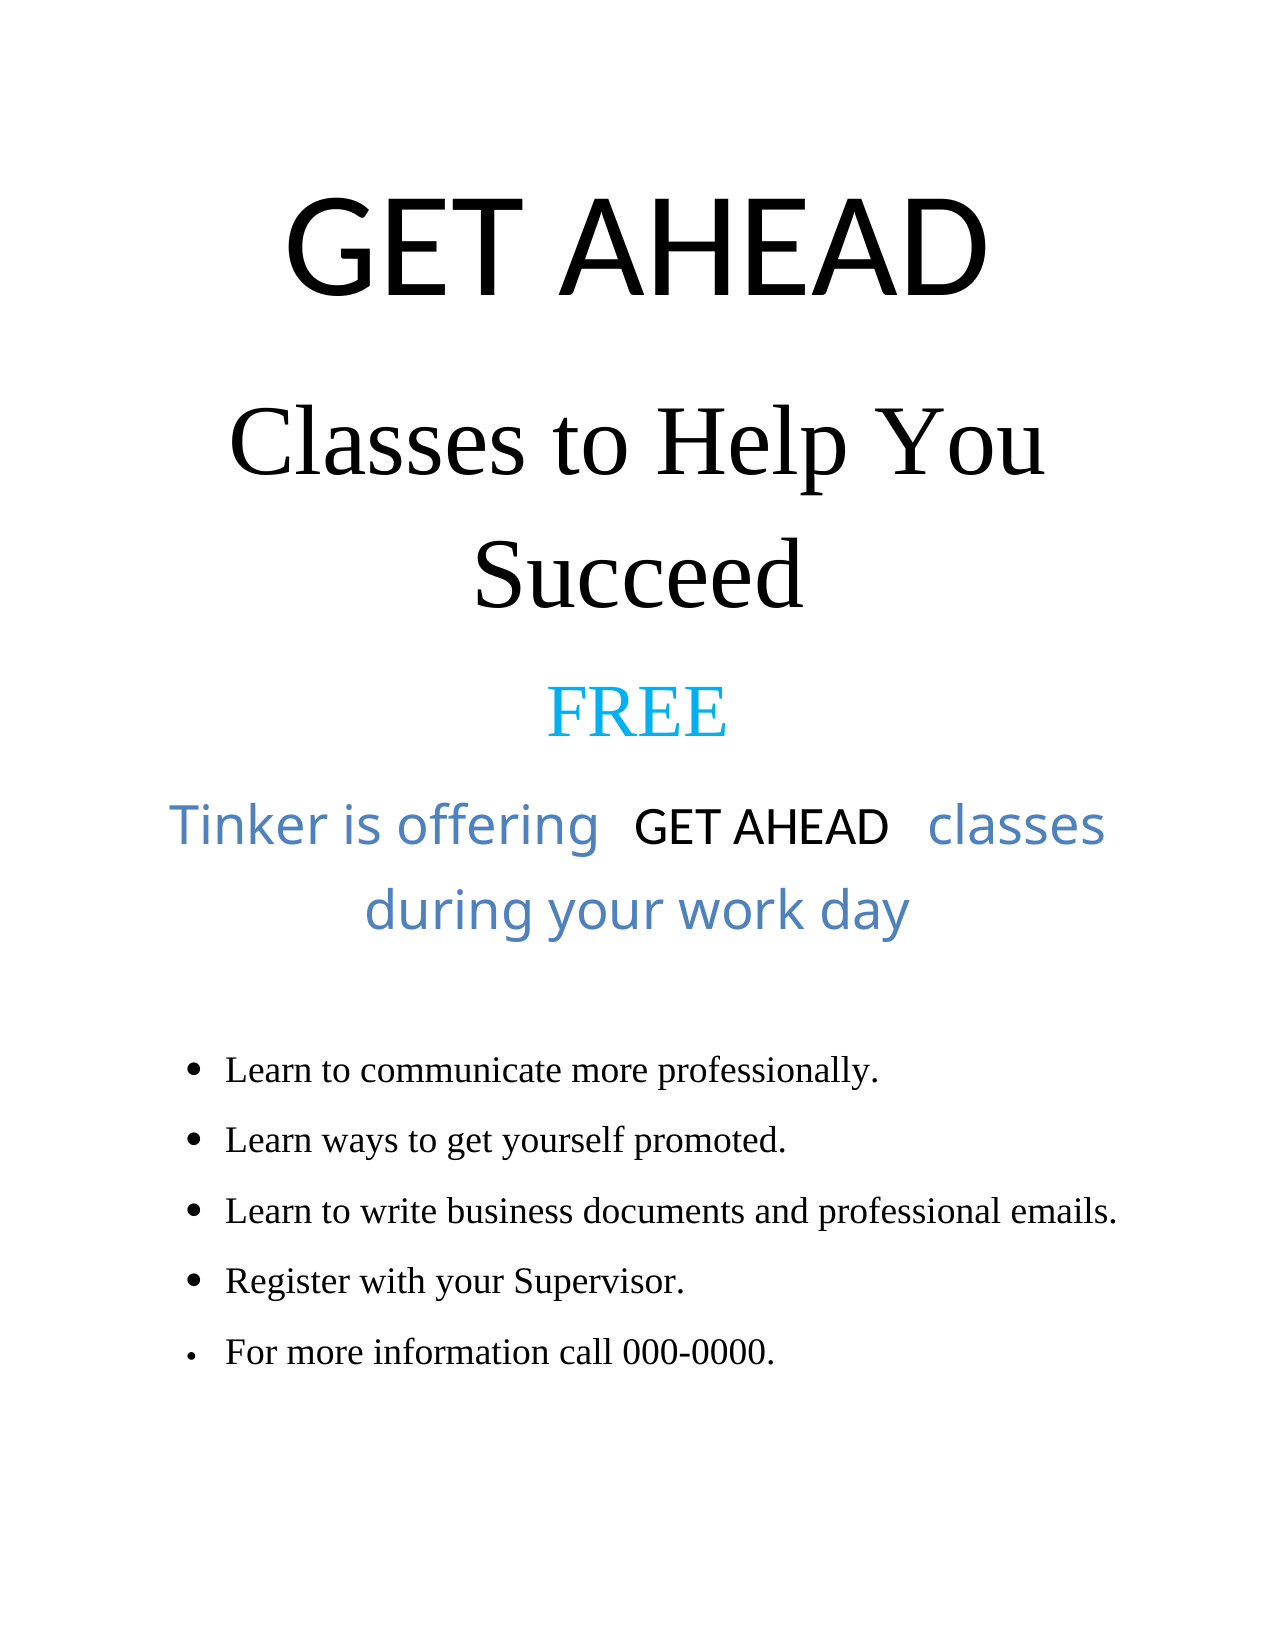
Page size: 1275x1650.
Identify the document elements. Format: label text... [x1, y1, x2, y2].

list Learn to communicate more professionally. [187, 1047, 1125, 1091]
text Tinker is offering GET AHEAD classes during your work day [150, 787, 1125, 945]
list Register with your Supervisor. [187, 1259, 1125, 1302]
list Learn ways to get yourself promoted. [187, 1118, 1125, 1161]
text GET AHEAD [150, 150, 1125, 333]
text FREE [150, 667, 1125, 753]
text Classes to Help You Succeed [150, 381, 1125, 628]
list ‎Learn to write business documents and professional emails. [187, 1188, 1125, 1231]
list For more information call 000-0000. [187, 1329, 1125, 1372]
